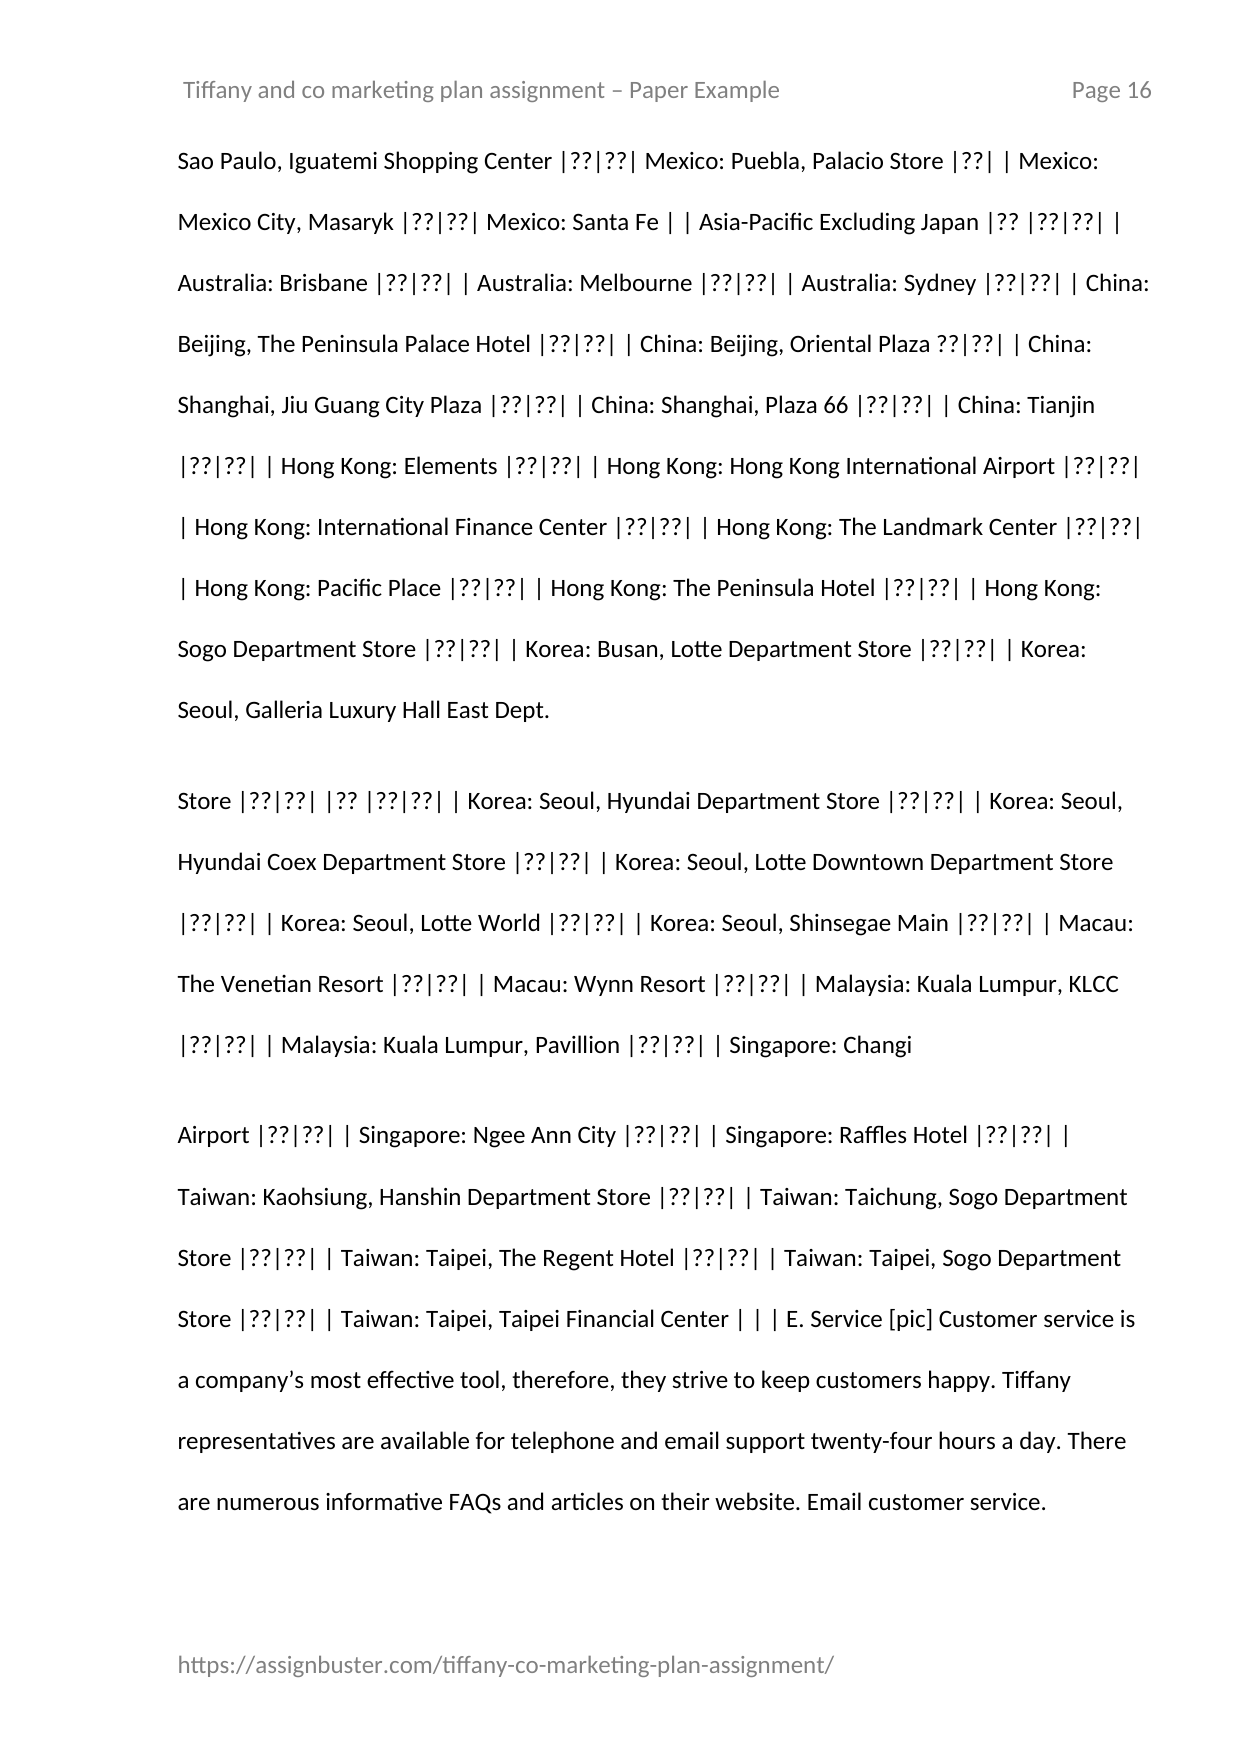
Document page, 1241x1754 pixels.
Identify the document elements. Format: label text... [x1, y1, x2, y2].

text Store |??|??| |?? |??|??| | Korea: Seoul, Hyundai Department Store |??|??| | Korea: Seoul, Hyundai Coex Department Store |??|??| | Korea: Seoul, Lotte Downtown Department Store |??|??| | Korea: Seoul, Lotte World |??|??| | Korea: Seoul, Shinsegae Main |??|??| | Macau: The Venetian Resort |??|??| | Macau: Wynn Resort |??|??| | Malaysia: Kuala Lumpur, KLCC |??|??| | Malaysia: Kuala Lumpur, Pavillion |??|??| | Singapore: Changi [177, 785, 1152, 1059]
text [177, 145, 1152, 725]
text Airport |??|??| | Singapore: Ngee Ann City |??|??| | Singapore: Raffles Hotel |??|??| | Taiwan: Kaohsiung, Hanshin Department Store |??|??| | Taiwan: Taichung, Sogo Department Store |??|??| | Taiwan: Taipei, The Regent Hotel |??|??| | Taiwan: Taipei, Sogo Department Store |??|??| | Taiwan: Taipei, Taipei Financial Center | | | E. Service [pic] Customer service is a company’s most effective tool, therefore, they strive to keep customers happy. Tiffany representatives are available for telephone and email support twenty-four hours a day. There are numerous informative FAQs and articles on their website. Email customer service. [177, 1119, 1152, 1516]
